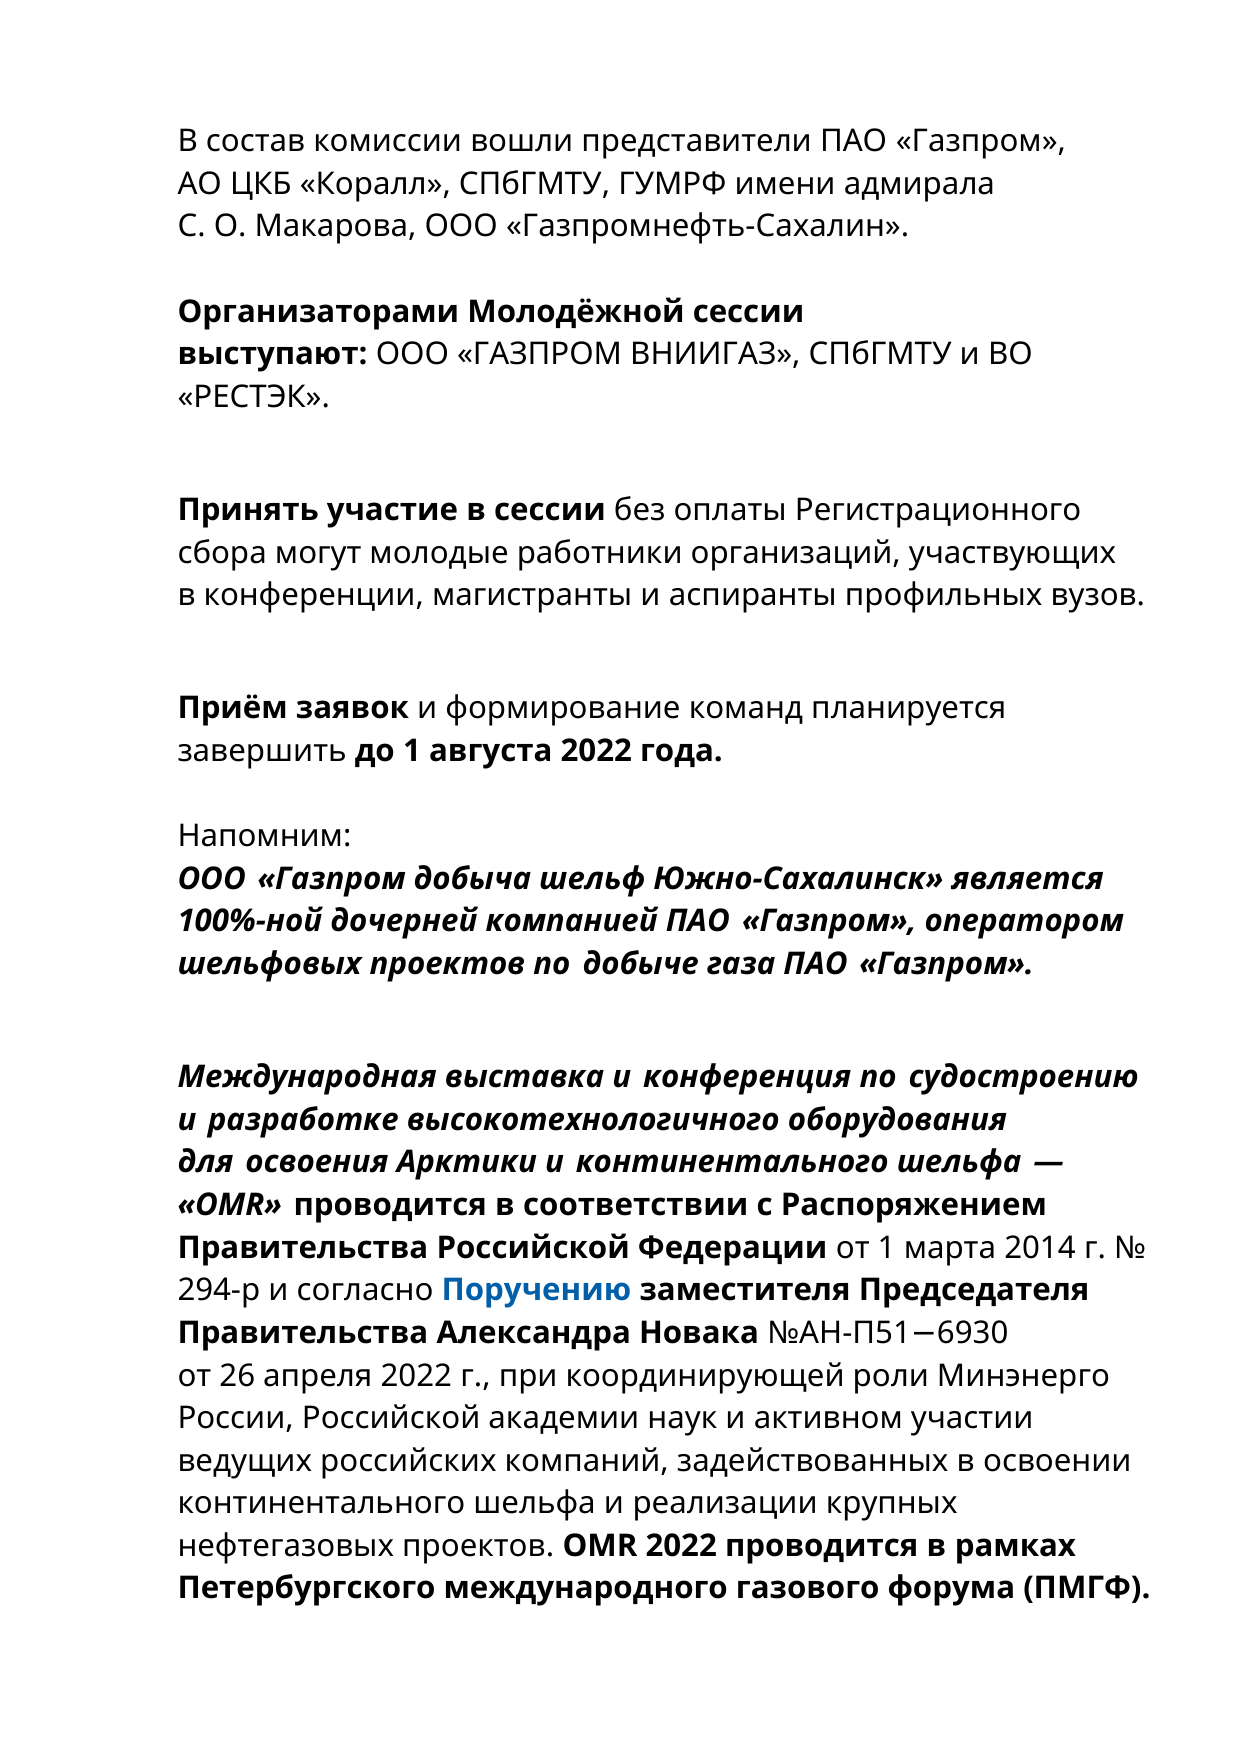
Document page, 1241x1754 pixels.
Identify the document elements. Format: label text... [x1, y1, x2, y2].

text Международная выставка и конференция по судостроению и разработке высокотехнологичного оборудования для освоения Арктики и континентального шельфа — «OMR» проводится в соответствии с Распоряжением Правительства Российской Федерации от 1 марта 2014 г. № 294-р и согласно Поручению заместителя Председателя Правительства Александра Новака №АН-П51−6930 от 26 апреля 2022 г., при координирующей роли Минэнерго России, Российской академии наук и активном участии ведущих российских компаний, задействованных в освоении континентального шельфа и реализации крупных нефтегазовых проектов. OMR 2022 проводится в рамках Петербургского международного газового форума (ПМГФ). [177, 1054, 1152, 1608]
text Напомним: [177, 813, 1152, 856]
text Принять участие в сессии без оплаты Регистрационного сбора могут молодые работники организаций, участвующих в конференции, магистранты и аспиранты профильных вузов. [177, 487, 1152, 615]
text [177, 118, 1152, 487]
text ООО «Газпром добыча шельф Южно-Сахалинск» является 100%-ной дочерней компанией ПАО «Газпром», оператором шельфовых проектов по добыче газа ПАО «Газпром». [177, 856, 1152, 984]
text Приём заявок и формирование команд планируется завершить до 1 августа 2022 года. [177, 685, 1152, 771]
